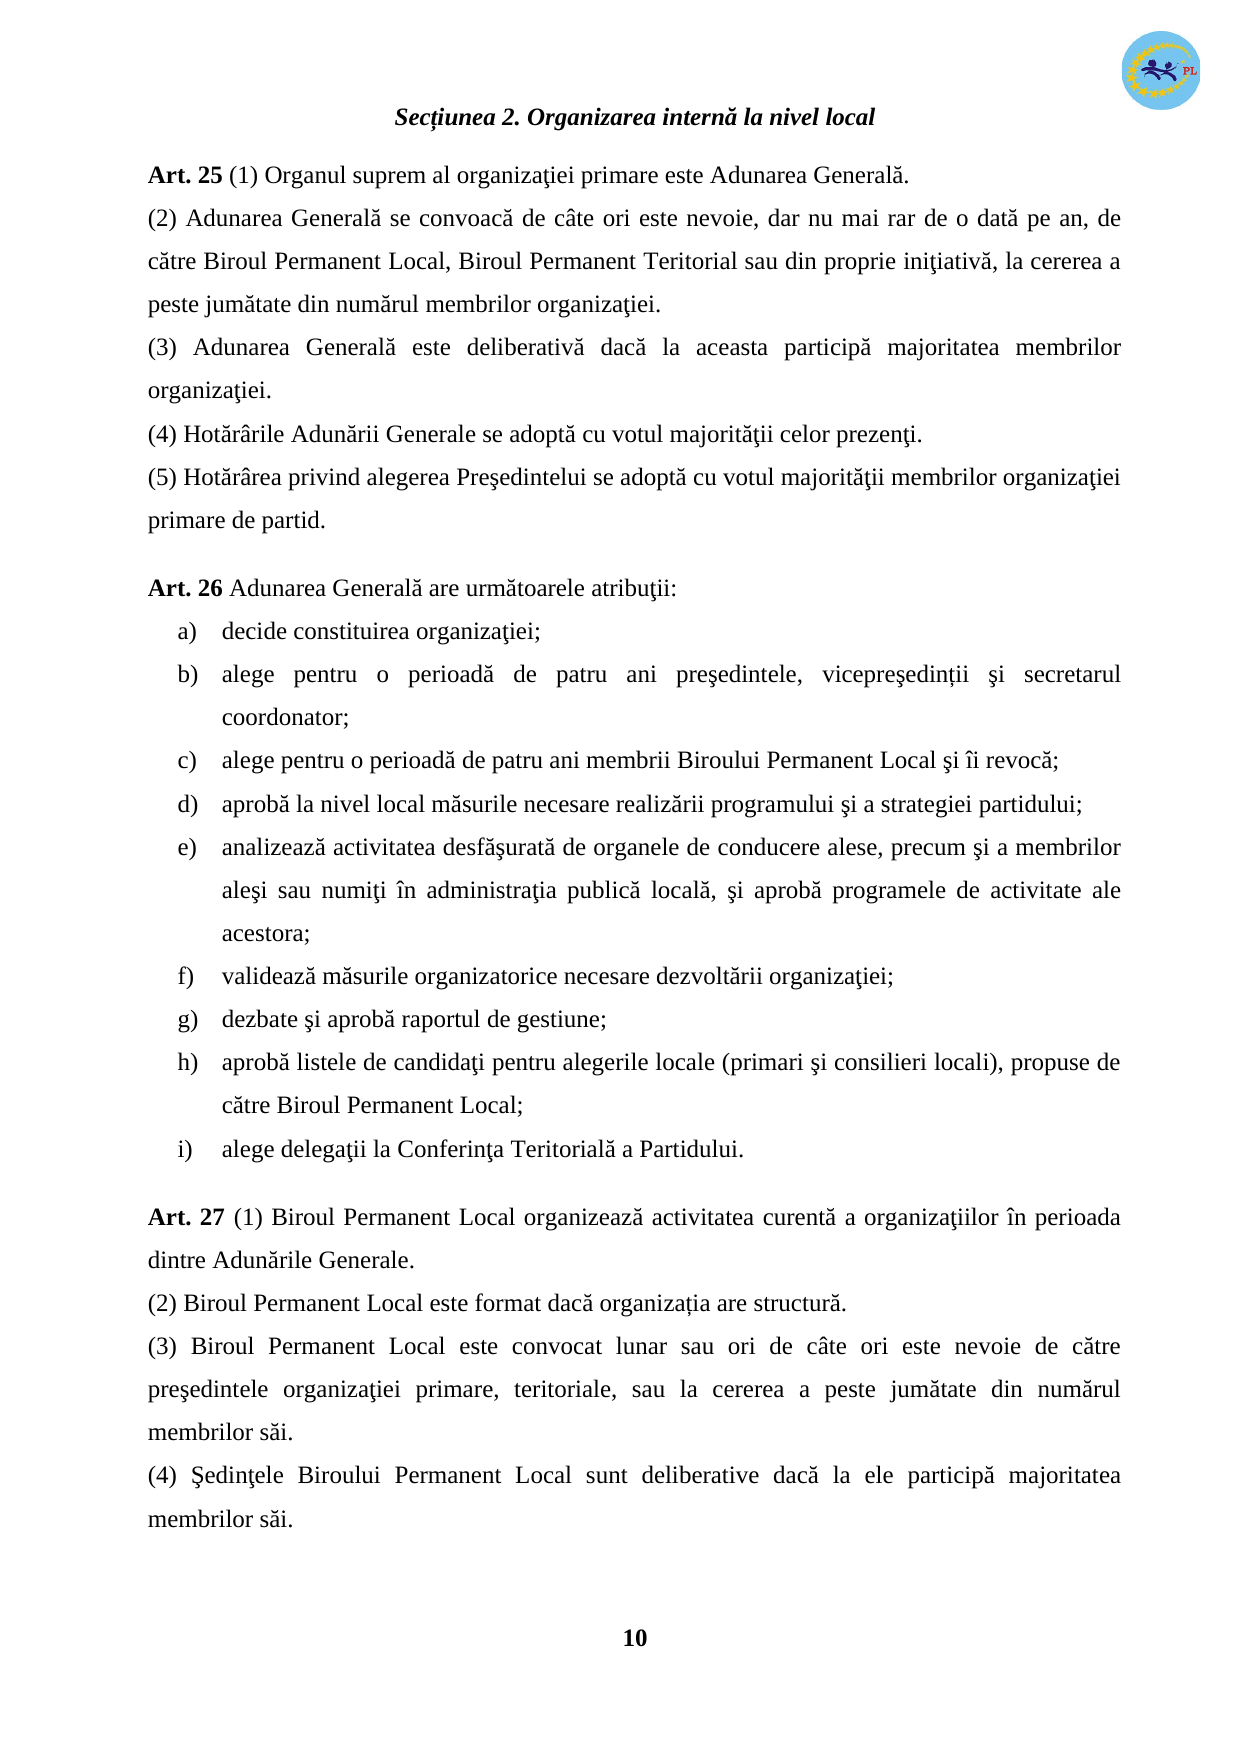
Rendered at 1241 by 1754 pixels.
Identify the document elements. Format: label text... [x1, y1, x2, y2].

text (4) Hotărârile Adunării Generale se adoptă cu votul majorităţii celor prezenţi. [148, 419, 1122, 447]
list aprobă la nivel local măsurile necesare realizării programului şi a strategiei partidului; [177, 789, 1122, 817]
text (2) Adunarea Generală se convoacă de câte ori este nevoie, dar nu mai rar de o dată pe an, de către Biroul Permanent Local, Biroul Permanent Teritorial sau din proprie iniţiativă, la cererea a peste jumătate din numărul membrilor organizaţiei. [148, 203, 1122, 318]
text (4) Şedinţele Biroului Permanent Local sunt deliberative dacă la ele participă majoritatea membrilor săi. [148, 1461, 1122, 1532]
list alege pentru o perioadă de patru ani preşedintele, vicepreşedinții şi secretarul coordonator; [177, 659, 1122, 731]
picture [1121, 31, 1200, 110]
list analizează activitatea desfăşurată de organele de conducere alese, precum şi a membrilor aleşi sau numiţi în administraţia publică locală, şi aprobă programele de activitate ale acestora; [177, 832, 1122, 947]
list aprobă listele de candidaţi pentru alegerile locale (primari şi consilieri locali), propuse de către Biroul Permanent Local; [177, 1047, 1122, 1119]
text Secțiunea 2. Organizarea internă la nivel local [148, 102, 1122, 131]
list validează măsurile organizatorice necesare dezvoltării organizaţiei; [177, 961, 1122, 990]
list alege delegaţii la Conferinţa Teritorială a Partidului. [177, 1134, 1122, 1162]
text Art. 25 (1) Organul suprem al organizaţiei primare este Adunarea Generală. [148, 160, 1122, 189]
text (3) Biroul Permanent Local este convocat lunar sau ori de câte ori este nevoie de către preşedintele organizaţiei primare, teritoriale, sau la cererea a peste jumătate din numărul membrilor săi. [148, 1331, 1122, 1446]
text (3) Adunarea Generală este deliberativă dacă la aceasta participă majoritatea membrilor organizaţiei. [148, 332, 1122, 404]
text (2) Biroul Permanent Local este format dacă organizația are structură. [148, 1288, 1122, 1317]
list decide constituirea organizaţiei; [177, 616, 1122, 645]
text Art. 27 (1) Biroul Permanent Local organizează activitatea curentă a organizaţiilor în perioada dintre Adunările Generale. [148, 1202, 1122, 1274]
list dezbate şi aprobă raportul de gestiune; [177, 1004, 1122, 1033]
list alege pentru o perioadă de patru ani membrii Biroului Permanent Local şi îi revocă; [177, 746, 1122, 774]
text (5) Hotărârea privind alegerea Preşedintelui se adoptă cu votul majorităţii membrilor organizaţiei primare de partid. [148, 462, 1122, 534]
text Art. 26 Adunarea Generală are următoarele atribuţii: [148, 573, 1122, 602]
